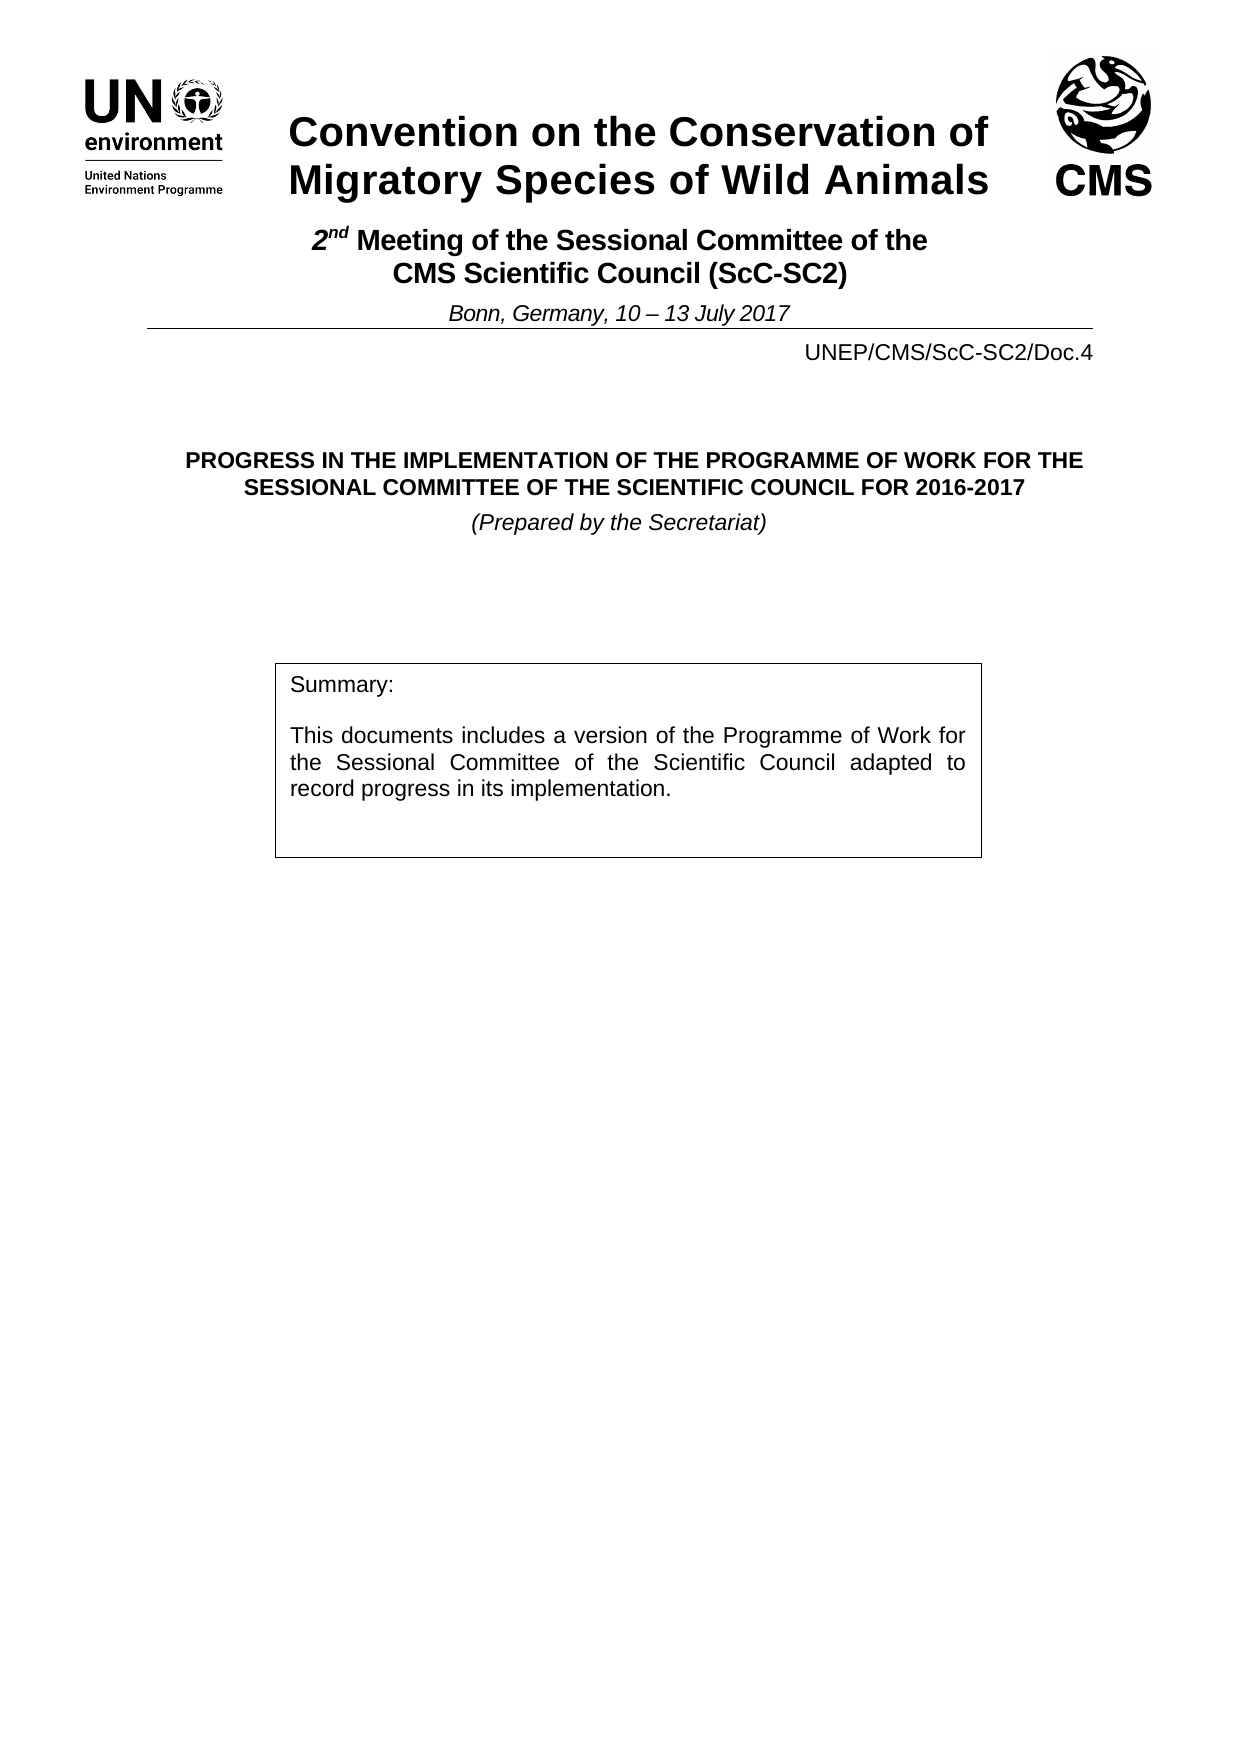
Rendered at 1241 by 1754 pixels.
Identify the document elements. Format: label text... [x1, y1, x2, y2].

subtitle CMS Scientific Council (ScC-SC2) [147, 256, 1093, 290]
text (Prepared by the Secretariat) [147, 509, 1093, 536]
picture [60, 54, 248, 219]
picture [1051, 49, 1158, 199]
text UNEP/CMS/ScC-SC2/Doc.4 [147, 338, 1093, 365]
subtitle PROGRESS IN THE IMPLEMENTATION OF THE PROGRAMME OF WORK FOR THE SESSIONAL COMMITTEE OF THE SCIENTIFIC COUNCIL FOR 2016-2017 [138, 447, 1131, 500]
subtitle 2nd Meeting of the Sessional Committee of the [147, 223, 1093, 256]
subtitle Bonn, Germany, 10 – 13 July 2017 [147, 299, 1093, 328]
